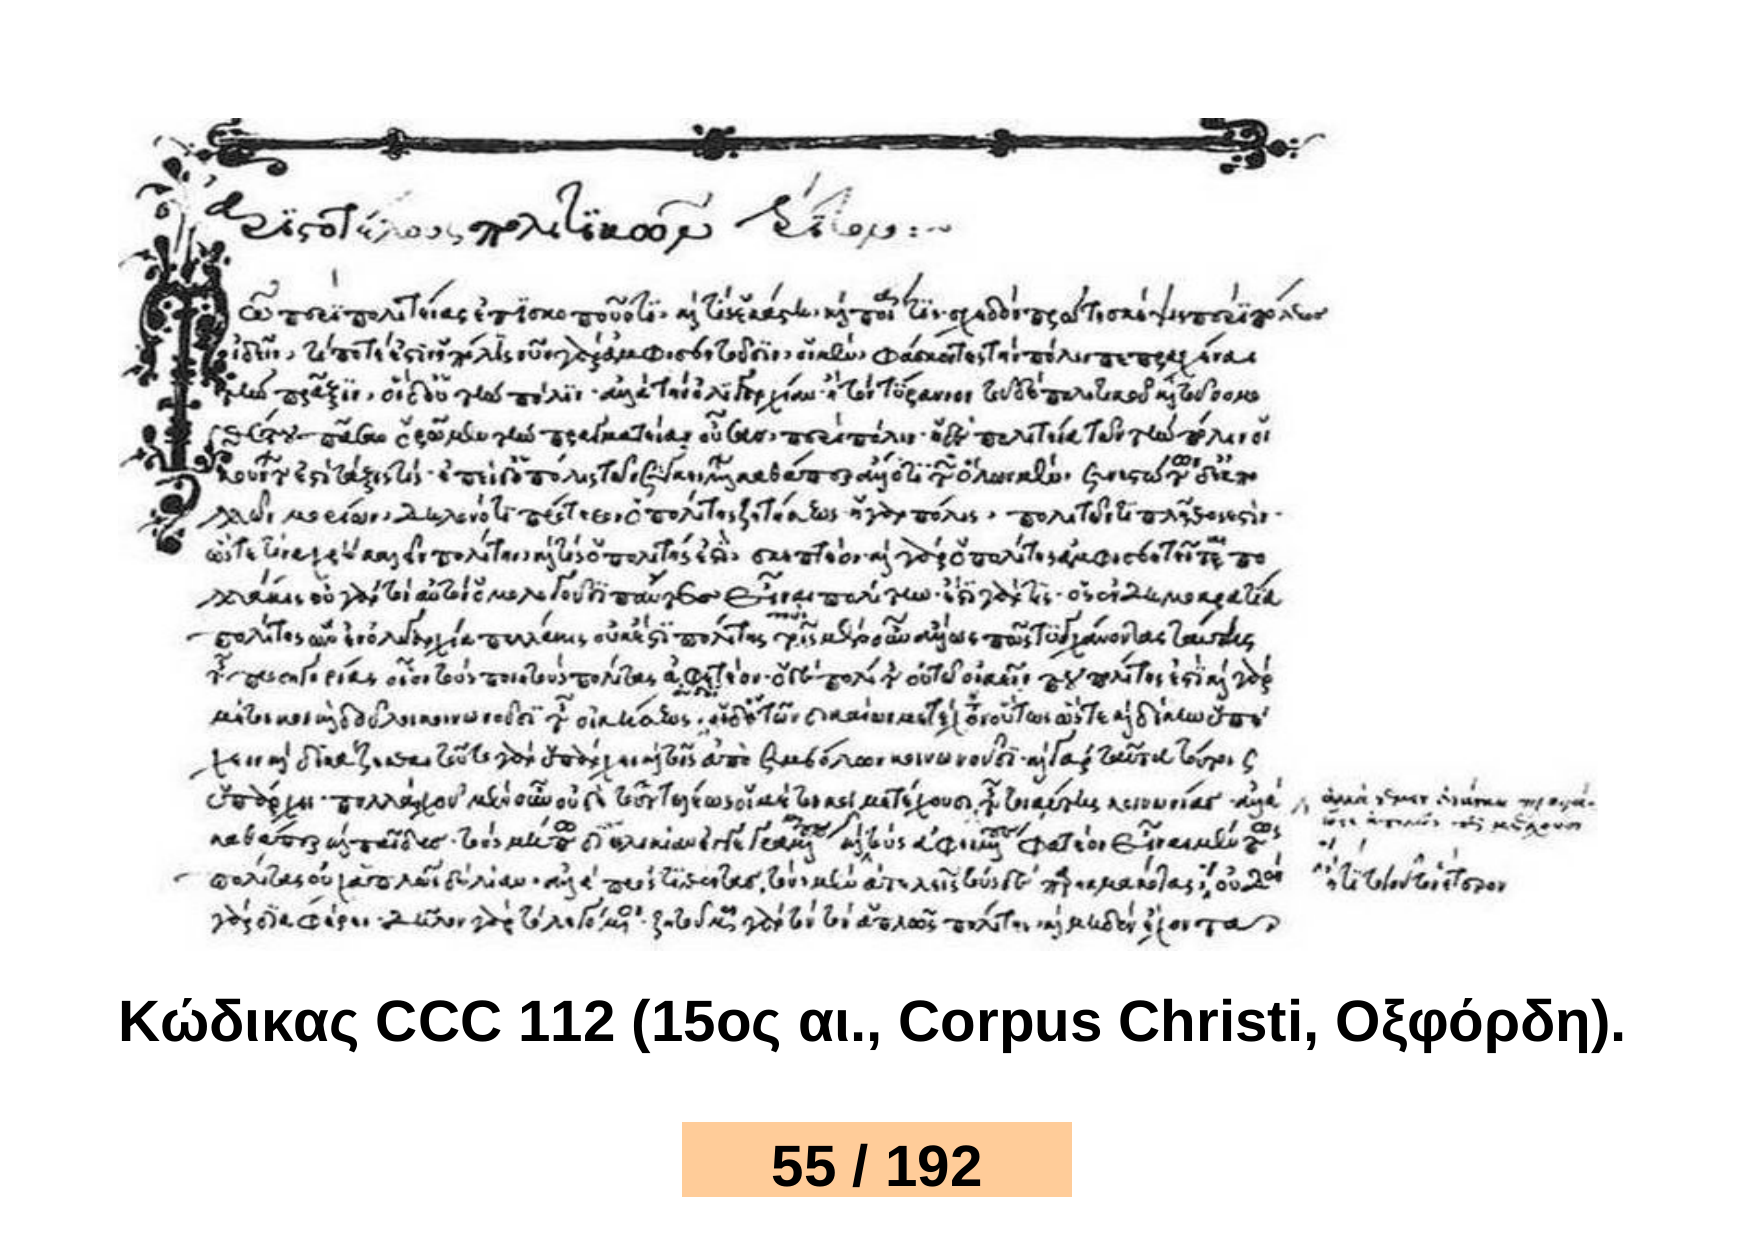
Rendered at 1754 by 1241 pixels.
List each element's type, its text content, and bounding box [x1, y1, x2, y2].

picture [118, 118, 1598, 951]
text Κώδικας CCC 112 (15ος αι., Corpus Christi, Οξφόρδη). [118, 987, 1636, 1054]
